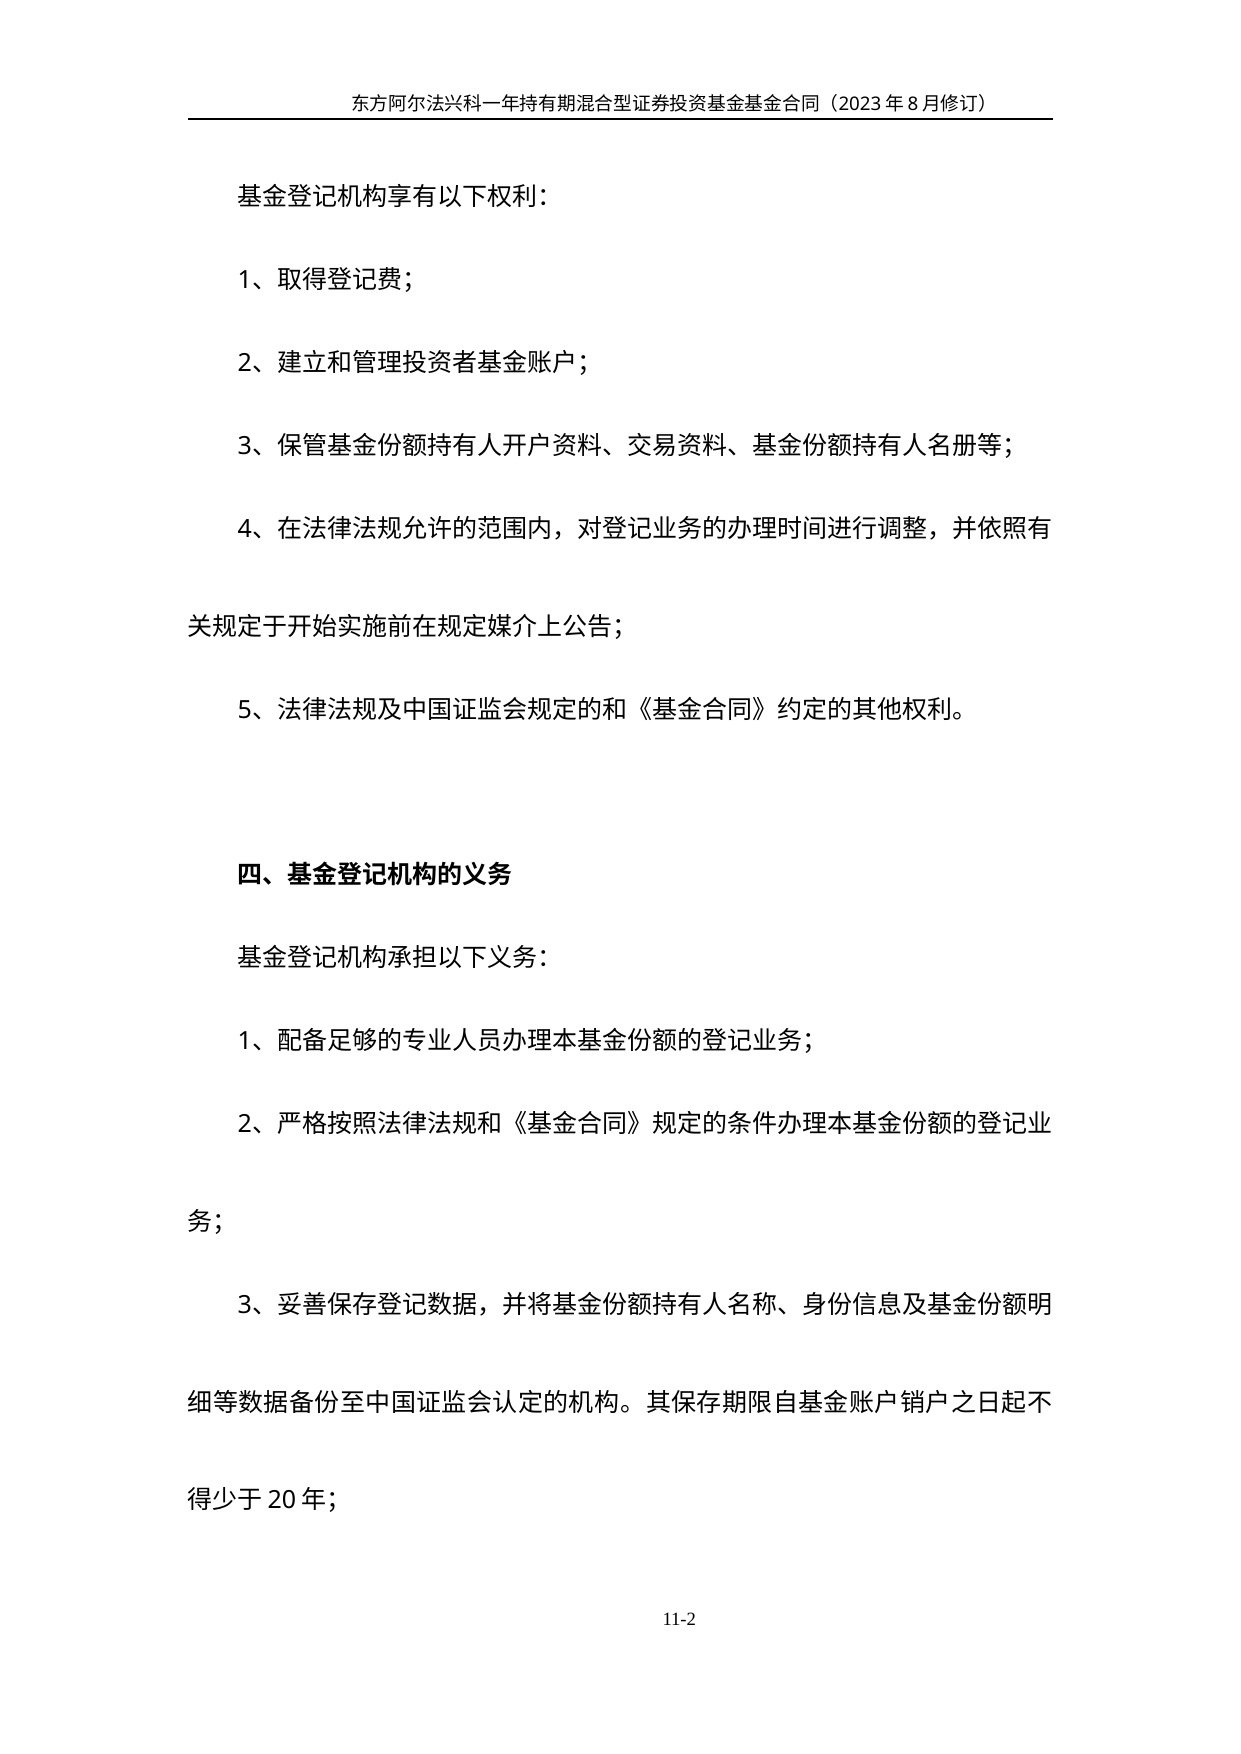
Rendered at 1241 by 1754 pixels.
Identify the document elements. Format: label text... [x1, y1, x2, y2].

text 基金登记机构承担以下义务： [187, 923, 1053, 988]
text 1、配备足够的专业人员办理本基金份额的登记业务； [187, 1006, 1053, 1071]
text 基金登记机构享有以下权利： [187, 162, 1053, 227]
text 3、妥善保存登记数据，并将基金份额持有人名称、身份信息及基金份额明细等数据备份至中国证监会认定的机构。其保存期限自基金账户销户之日起不得少于20年； [187, 1270, 1053, 1530]
text 四、基金登记机构的义务 [187, 840, 1053, 905]
text 2、建立和管理投资者基金账户； [187, 328, 1053, 393]
text 1、取得登记费； [187, 245, 1053, 310]
text 5、法律法规及中国证监会规定的和《基金合同》约定的其他权利。 [187, 675, 1053, 740]
text 3、保管基金份额持有人开户资料、交易资料、基金份额持有人名册等； [187, 411, 1053, 476]
text 4、在法律法规允许的范围内，对登记业务的办理时间进行调整，并依照有关规定于开始实施前在规定媒介上公告； [187, 494, 1053, 657]
text 2、严格按照法律法规和《基金合同》规定的条件办理本基金份额的登记业务； [187, 1089, 1053, 1252]
